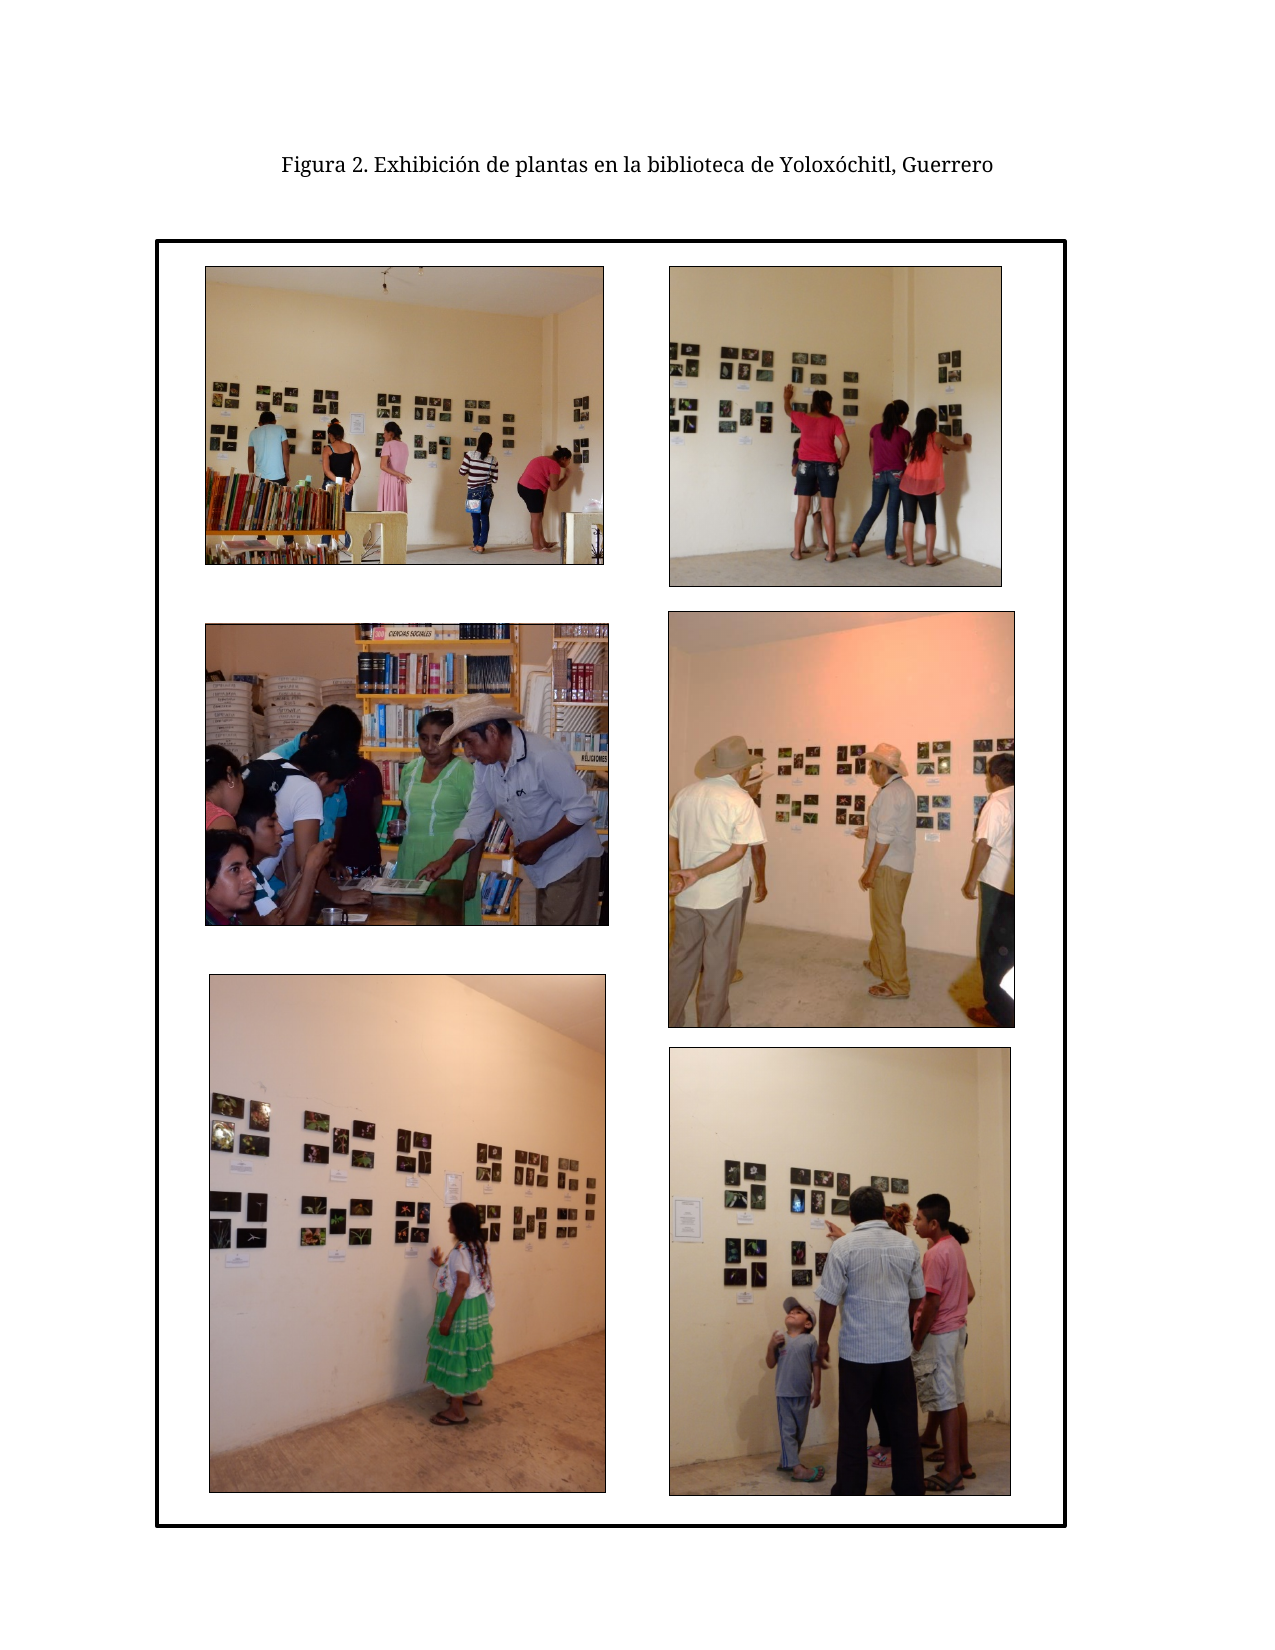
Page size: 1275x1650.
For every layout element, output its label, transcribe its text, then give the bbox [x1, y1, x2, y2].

picture [669, 612, 1014, 1027]
picture [206, 267, 603, 564]
picture [670, 1048, 1010, 1495]
picture [206, 625, 608, 925]
picture [670, 267, 1001, 586]
text Figura 2. Exhibición de plantas en la biblioteca de Yoloxóchitl, Guerrero [150, 150, 1125, 178]
picture [210, 975, 605, 1492]
